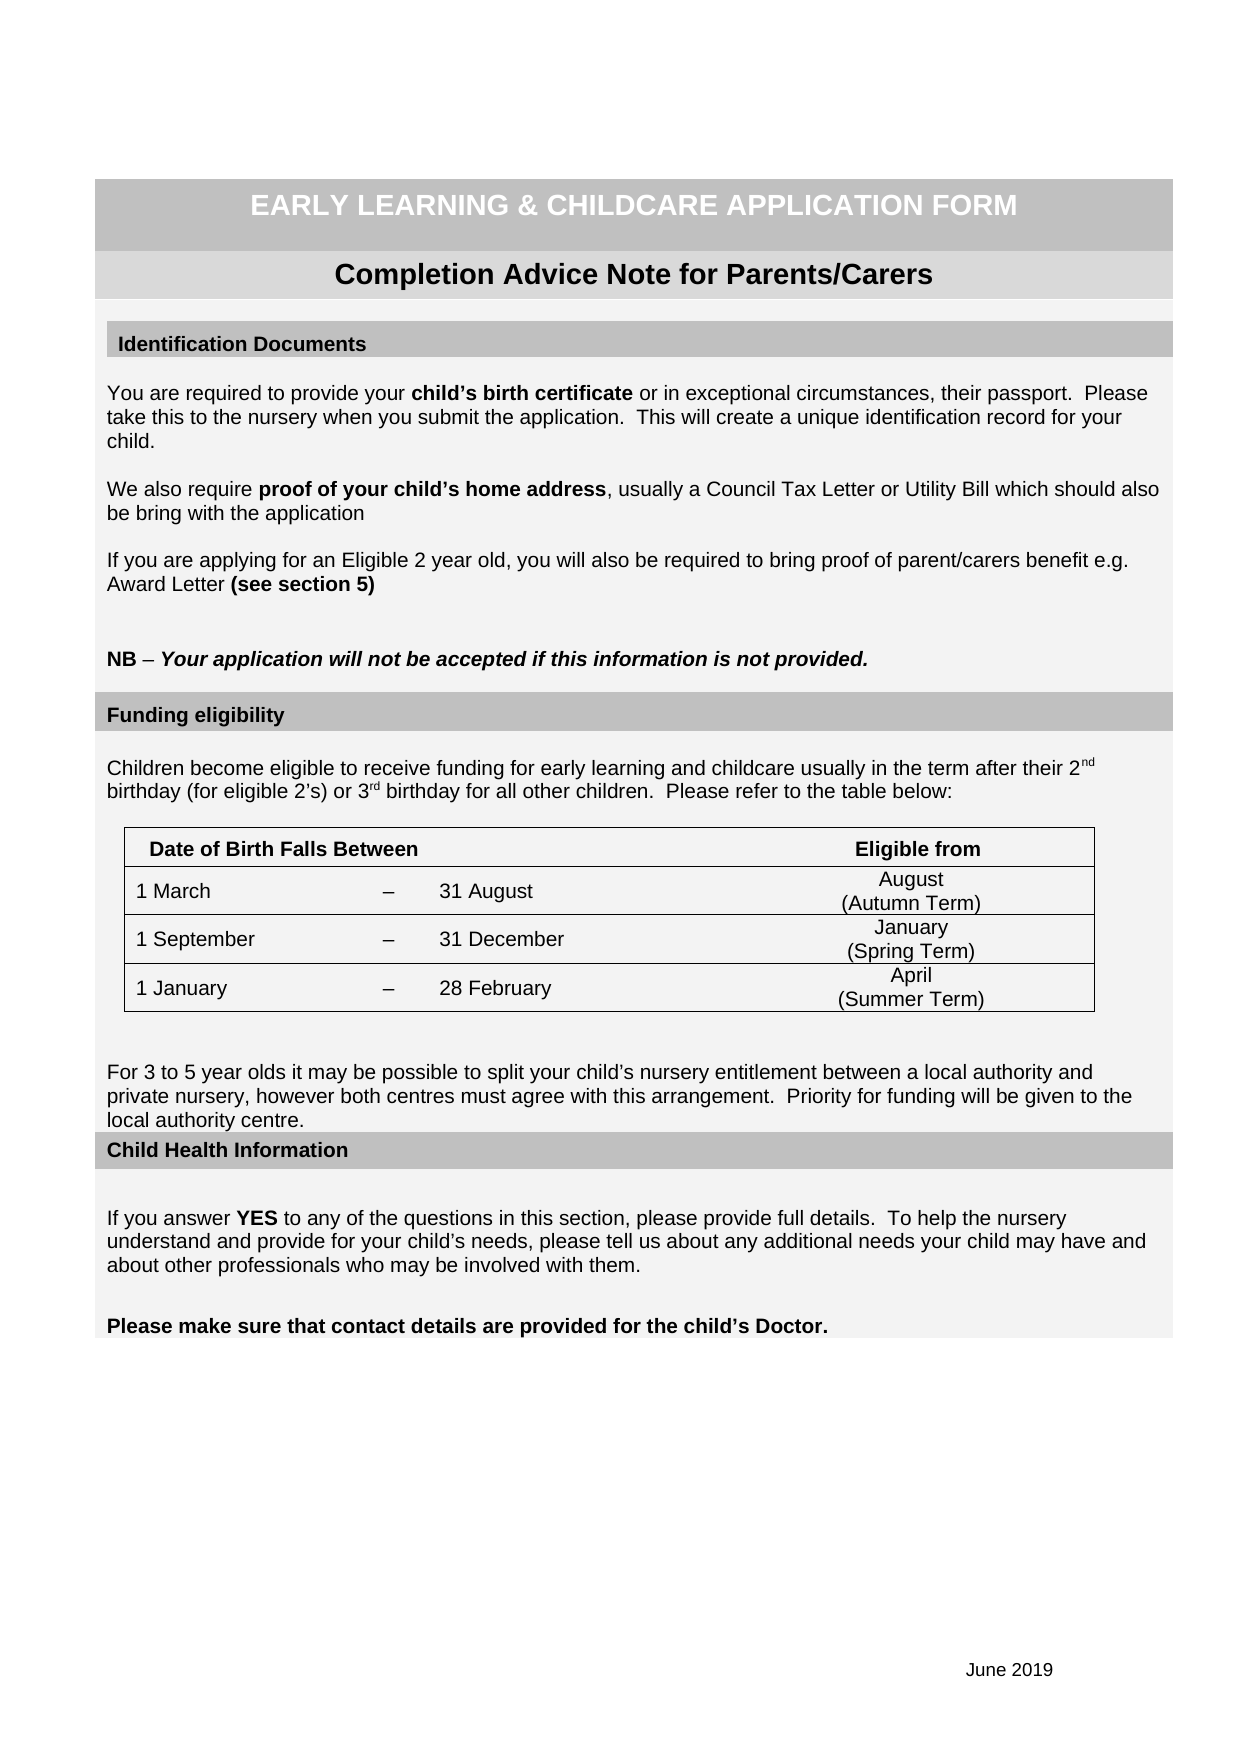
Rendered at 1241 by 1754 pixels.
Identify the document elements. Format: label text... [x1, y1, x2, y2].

table_cell If you answer YES to any of the questions in this section, please provide full details. To help the nursery understand and provide for your child’s needs, please tell us about any additional needs your child may have and about other professionals who may be involved with them. Please make sure that contact details are provided for the child’s Doctor. [95, 1169, 1173, 1338]
table_header EARLY LEARNING & CHILDCARE APPLICATION FORM [95, 179, 1173, 251]
table_cell Funding eligibility [95, 692, 1173, 731]
table_cell Children become eligible to receive funding for early learning and childcare usually in the term after their 2nd birthday (for eligible 2’s) or 3rd birthday for all other children. Please refer to the table below: For 3 to 5 year olds it may be possible to split your child’s nursery entitlement between a local authority and private nursery, however both centres must agree with this arrangement. Priority for funding will be given to the local authority centre. [95, 731, 1173, 1132]
table_cell Child Health Information [95, 1132, 1173, 1169]
table_cell You are required to provide your child’s birth certificate or in exceptional circumstances, their passport. Please take this to the nursery when you submit the application. This will create a unique identification record for your child. We also require proof of your child’s home address, usually a Council Tax Letter or Utility Bill which should also be bring with the application If you are applying for an Eligible 2 year old, you will also be required to bring proof of parent/carers benefit e.g. Award Letter (see section 5) If you NB – Your application will not be accepted if this information is not provided. [95, 300, 1173, 692]
table_cell Completion Advice Note for Parents/Carers [95, 251, 1173, 299]
